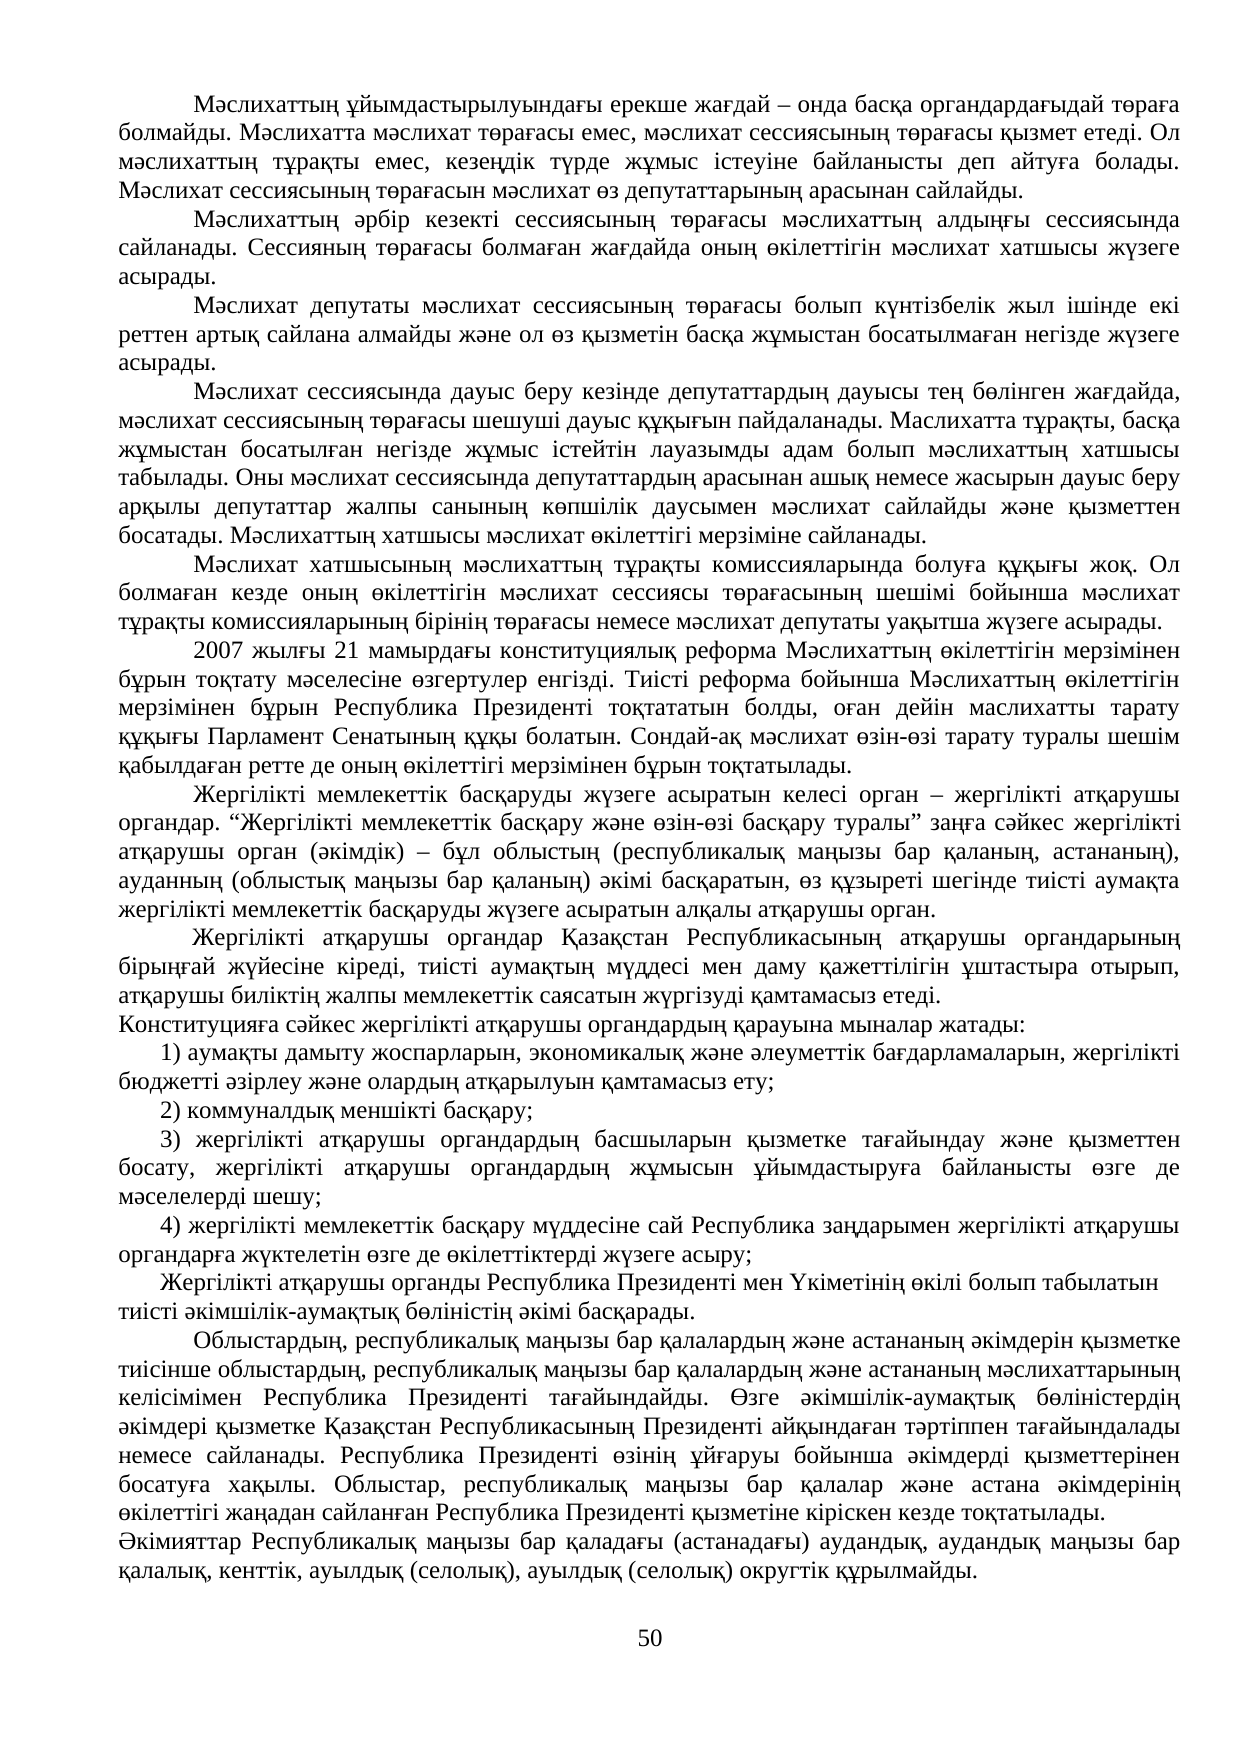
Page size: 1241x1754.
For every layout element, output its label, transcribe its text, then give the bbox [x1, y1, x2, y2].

text Мәслихат сессиясында дауыс беру кезiнде депутаттардың дауысы тең бөлiнген жағдайда, мәслихат сессиясының төрағасы шешушi дауыс құқығын пайдаланады. Маслихатта тұрақты, басқа жұмыстан босатылған негізде жұмыс істейтін лауазымды адам болып мәслихаттың хатшысы табылады. Оны мәслихат сессиясында депутаттардың арасынан ашық немесе жасырын дауыс беру арқылы депутаттар жалпы санының көпшiлiк даусымен мәслихат сайлайды және қызметтен босатады. Мәслихаттың хатшысы мәслихат өкiлеттiгi мерзiмiне сайланады. [118, 376, 1181, 549]
text Жергiлiктi атқарушы органдар Қазақстан Республикасының атқарушы органдарының бiрыңғай жүйесiне кiредi, тиiстi аумақтың мүддесi мен даму қажеттiлiгiн ұштастыра отырып, атқарушы билiктiң жалпы мемлекеттiк саясатын жүргiзудi қамтамасыз етедi. [118, 922, 1181, 1009]
text 4) жергiлiктi мемлекеттiк басқару мүддесiне сай Республика заңдарымен жергiлiктi атқарушы органдарға жүктелетiн өзге де өкiлеттiктердi жүзеге асыру; [118, 1210, 1181, 1267]
text Жергілікті мемлекеттік басқаруды жүзеге асыратын келесі орган – жергілікті атқарушы органдар. “Жергілікті мемлекеттік басқару және өзін-өзі басқару туралы” заңға сәйкес жергiлiктi атқарушы орган (әкiмдік) – бұл облыстың (республикалық маңызы бар қаланың, астананың), ауданның (облыстық маңызы бар қаланың) әкiмi басқаратын, өз құзыретi шегiнде тиiстi аумақта жергiлiктi мемлекеттiк басқаруды жүзеге асыратын алқалы атқарушы орган. [118, 779, 1181, 922]
text 2) коммуналдық меншiктi басқару; [118, 1095, 1181, 1124]
text 1) аумақты дамыту жоспарларын, экономикалық және әлеуметтiк бағдарламаларын, жергiлiктi бюджеттi әзiрлеу және олардың атқарылуын қамтамасыз ету; [118, 1037, 1181, 1095]
text Облыстардың, республикалық маңызы бар қалалардың және астананың әкімдерін қызметке тиісінше облыстардың, республикалық маңызы бар қалалардың және астананың мәслихаттарының келісімімен Республика Президенті тағайындайды. Өзге әкімшілік-аумақтық бөліністердің әкімдері қызметке Қазақстан Республикасының Президенті айқындаған тәртіппен тағайындалады немесе сайланады. Республика Президенті өзінің ұйғаруы бойынша әкімдерді қызметтерінен босатуға хақылы. Облыстар, республикалық маңызы бар қалалар және астана әкімдерінің өкілеттігі жаңадан сайланған Республика Президенті қызметіне кіріскен кезде тоқтатылады. [118, 1325, 1181, 1526]
text Мәслихат хатшысының мәслихаттың тұрақты комиссияларында болуға құқығы жоқ. Ол болмаған кезде оның өкiлеттiгiн мәслихат сессиясы төрағасының шешiмi бойынша мәслихат тұрақты комиссияларының бiрiнiң төрағасы немесе мәслихат депутаты уақытша жүзеге асырады. [118, 549, 1181, 635]
text Әкiмияттар Республикалық маңызы бар қаладағы (астанадағы) аудандық, аудандық маңызы бар қалалық, кенттiк, ауылдық (селолық), ауылдық (селолық) округтiк құрылмайды. [118, 1526, 1181, 1584]
text Мәслихаттың әрбір кезектi сессиясының төрағасы мәслихаттың алдыңғы сессиясында сайланады. Сессияның төрағасы болмаған жағдайда оның өкiлеттiгiн мәслихат хатшысы жүзеге асырады. [118, 204, 1181, 290]
text 2007 жылғы 21 мамырдағы конституциялық реформа Мәслихаттың өкілеттігін мерзімінен бұрын тоқтату мәселесіне өзгертулер енгізді. Тиісті реформа бойынша Мәслихаттың өкілеттігін мерзімінен бұрын Республика Президенті тоқтататын болды, оған дейін маслихатты тарату құқығы Парламент Сенатының құқы болатын. Сондай-ақ мәслихат өзін-өзі тарату туралы шешім қабылдаған ретте де оның өкілеттігі мерзімінен бұрын тоқтатылады. [118, 635, 1181, 779]
text 3) жергiлiктi атқарушы органдардың басшыларын қызметке тағайындау және қызметтен босату, жергiлiктi атқарушы органдардың жұмысын ұйымдастыруға байланысты өзге де мәселелердi шешу; [118, 1124, 1181, 1210]
text Конституцияға сәйкес жергiлiктi атқарушы органдардың қарауына мыналар жатады: [118, 1009, 1181, 1037]
text Мәслихат депутаты мәслихат сессиясының төрағасы болып күнтiзбелiк жыл iшiнде екi реттен артық сайлана алмайды және ол өз қызметiн басқа жұмыстан босатылмаған негiзде жүзеге асырады. [118, 290, 1181, 376]
text Жергiлiктi атқарушы органды Республика Президентi мен Үкiметiнiң өкiлi болып табылатын тиiстi әкiмшiлiк-аумақтық бөлiнiстiң әкiмi басқарады. [118, 1267, 1181, 1325]
text Мәслихаттың ұйымдастырылуындағы ерекше жағдай – онда басқа органдардағыдай төраға болмайды. Мәслихатта мәслихат төрағасы емес, мәслихат сессиясының төрағасы қызмет етеді. Ол мәслихаттың тұрақты емес, кезеңдік түрде жұмыс істеуіне байланысты деп айтуға болады. Мәслихат сессиясының төрағасын мәслихат өз депутаттарының арасынан сайлайды. [118, 89, 1181, 204]
